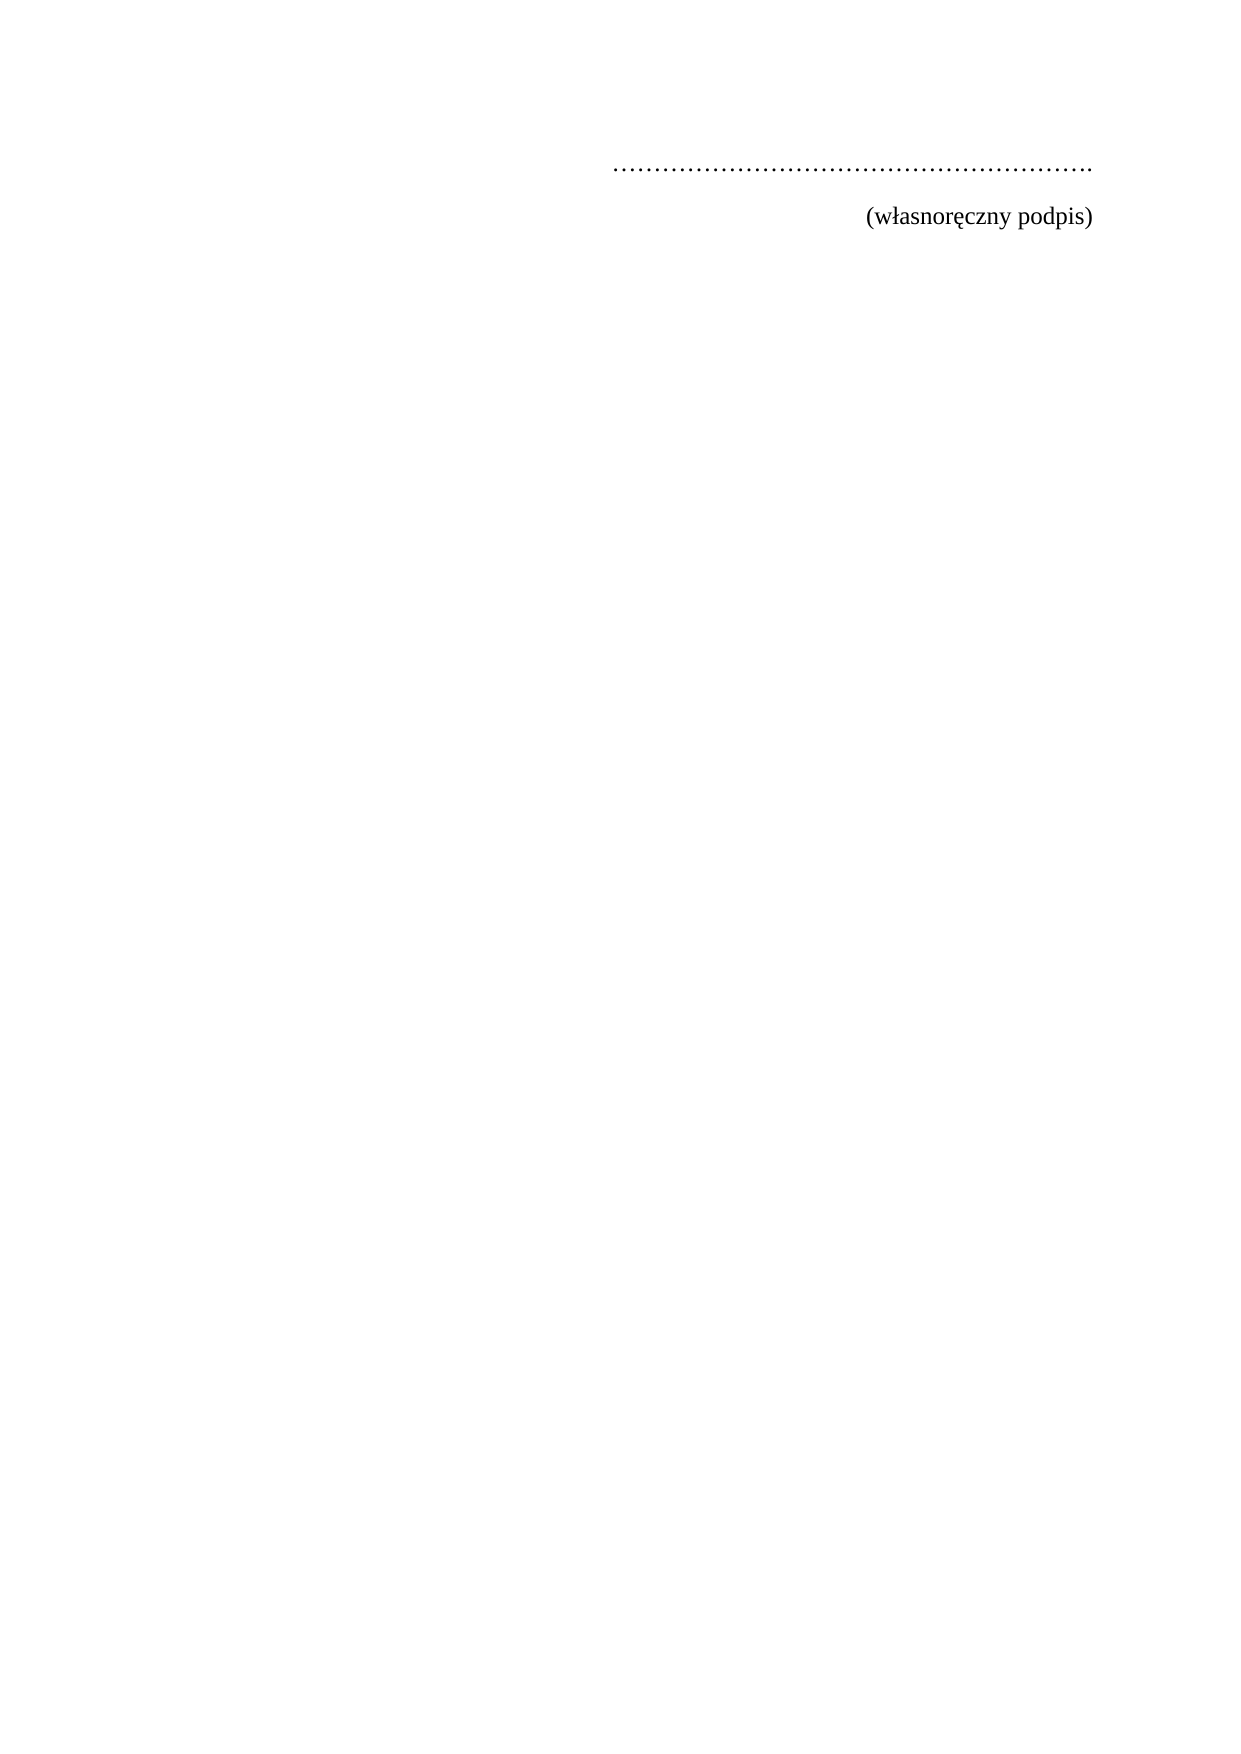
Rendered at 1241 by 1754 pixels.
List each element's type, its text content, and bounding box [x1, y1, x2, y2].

text (własnoręczny podpis) [148, 201, 1093, 230]
text …………………………………………………. [148, 148, 1093, 176]
